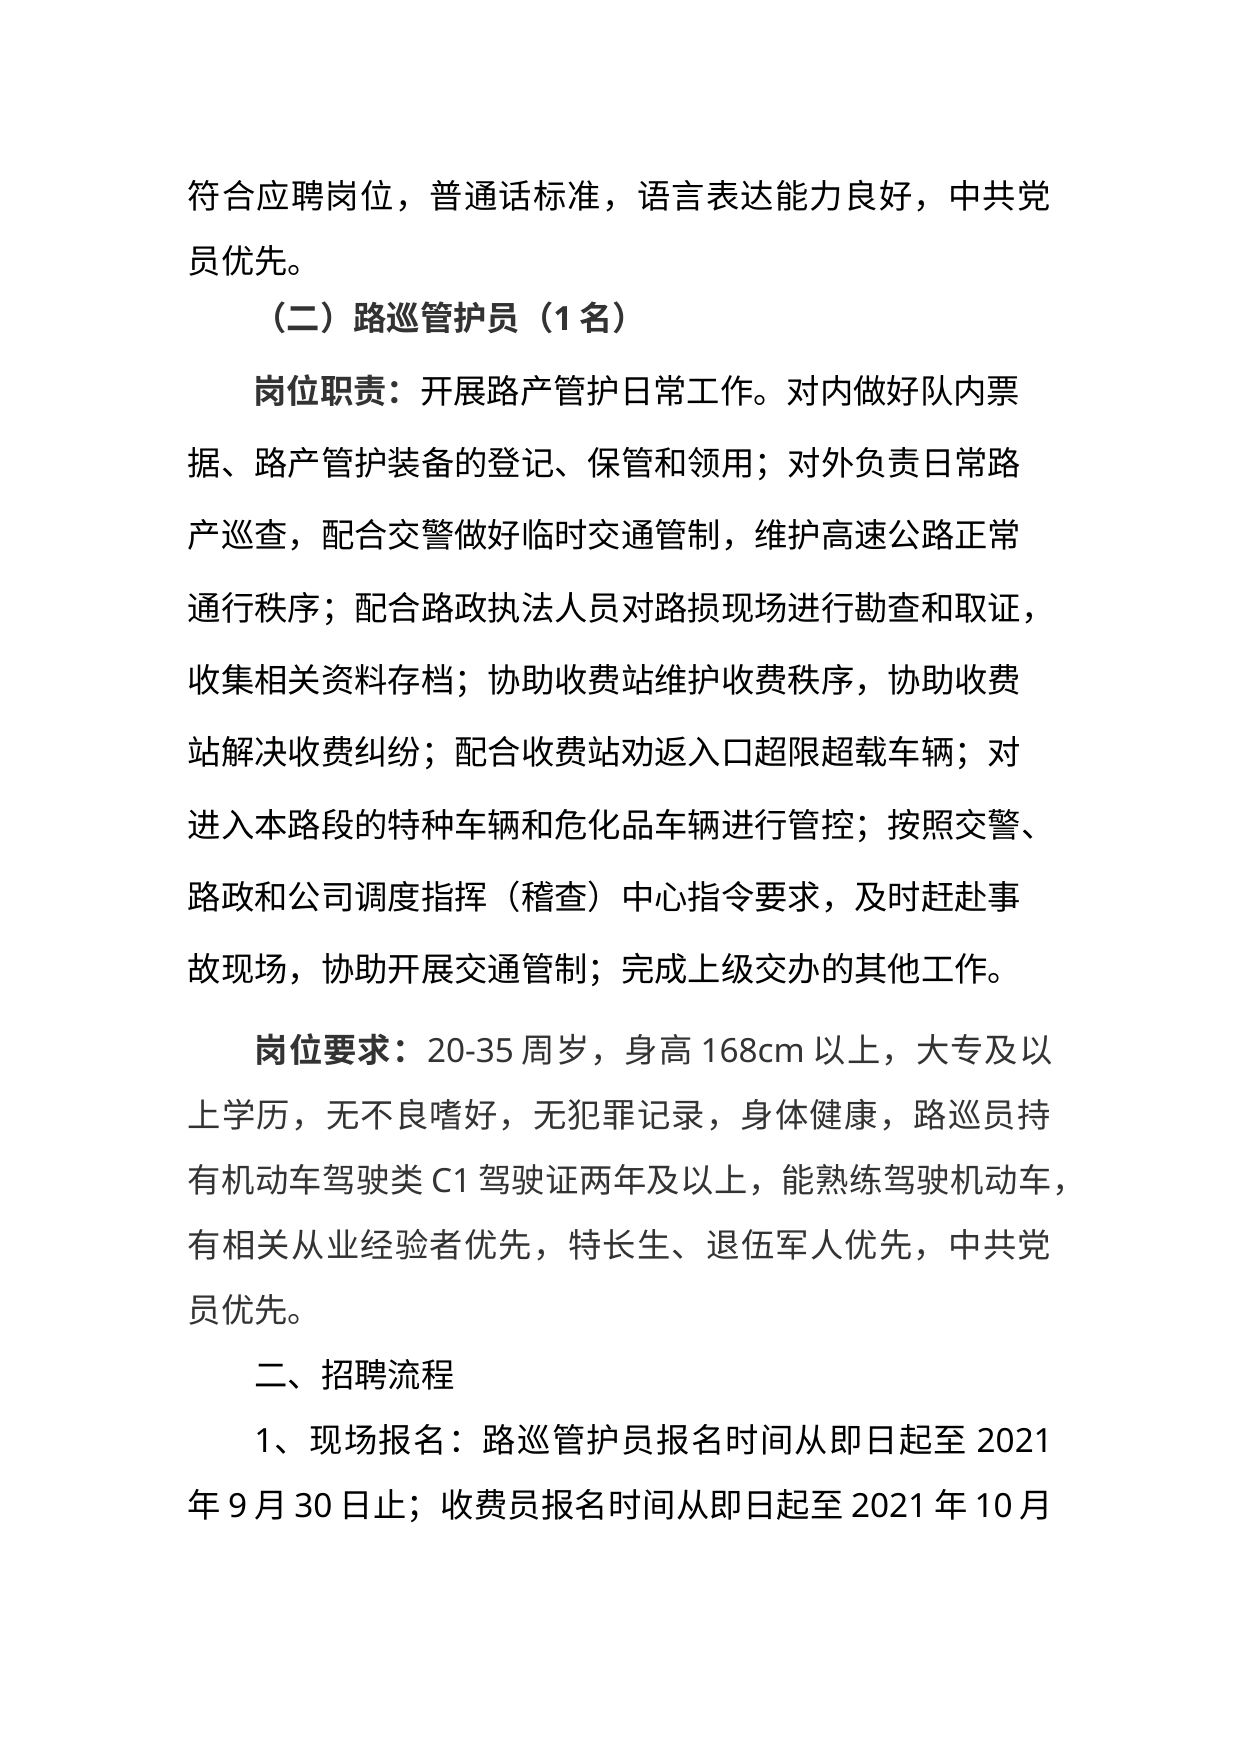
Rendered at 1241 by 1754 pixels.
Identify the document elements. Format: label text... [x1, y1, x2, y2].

text 岗位职责：开展路产管护日常工作。对内做好队内票据、路产管护装备的登记、保管和领用；对外负责日常路产巡查，配合交警做好临时交通管制，维护高速公路正常通行秩序；配合路政执法人员对路损现场进行勘查和取证，收集相关资料存档；协助收费站维护收费秩序，协助收费站解决收费纠纷；配合收费站劝返入口超限超载车辆；对进入本路段的特种车辆和危化品车辆进行管控；按照交警、路政和公司调度指挥（稽查）中心指令要求，及时赶赴事故现场，协助开展交通管制；完成上级交办的其他工作。 [187, 364, 1053, 991]
text 二、招聘流程 [187, 1340, 1053, 1405]
text （二）路巡管护员（1名） [187, 292, 1053, 340]
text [187, 1405, 1053, 1535]
text 岗位要求：20-35周岁，身高168cm以上，大专及以上学历，无不良嗜好，无犯罪记录，身体健康，路巡员持有机动车驾驶类C1驾驶证两年及以上，能熟练驾驶机动车，有相关从业经验者优先，特长生、退伍军人优先，中共党员优先。 [187, 1015, 1053, 1340]
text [187, 162, 1053, 292]
